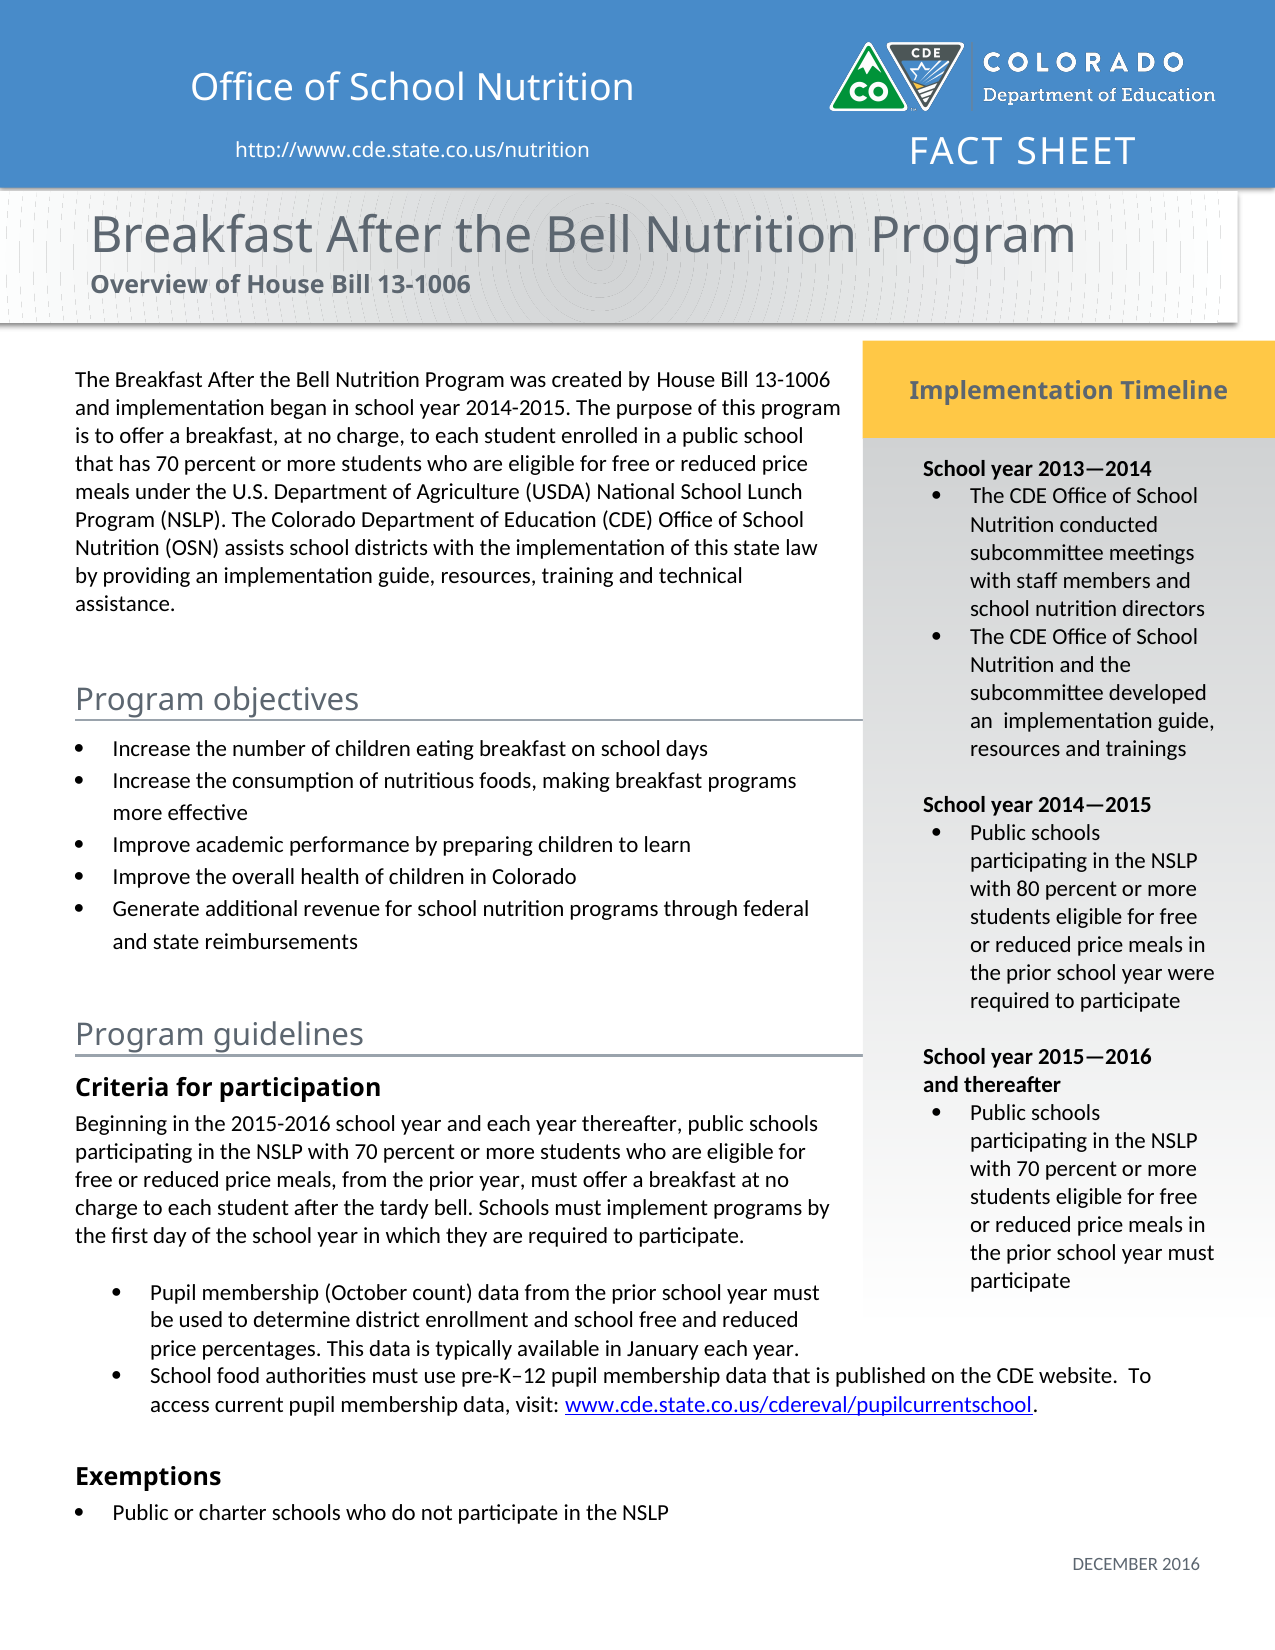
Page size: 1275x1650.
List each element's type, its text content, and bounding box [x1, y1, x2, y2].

list Improve academic performance by preparing children to learn [75, 830, 863, 858]
subtitle Program guidelines [75, 1012, 863, 1054]
list Generate additional revenue for school nutrition programs through federal and state reimbursements [75, 894, 863, 955]
subtitle Program objectives [75, 676, 863, 719]
list Public or charter schools who do not participate in the NSLP [75, 1498, 1200, 1527]
list The Breakfast After the Bell Nutrition Program was created by House Bill 13-1006 and implementation began in school year 2014-2015. The purpose of this program is to offer a breakfast, at no charge, to each student enrolled in a public school that has 70 percent or more students who are eligible for free or reduced price meals under the U.S. Department of Agriculture (USDA) National School Lunch Program (NSLP). The Colorado Department of Education (CDE) Office of School Nutrition (OSN) assists school districts with the implementation of this state law by providing an implementation guide, resources, training and technical assistance. [75, 365, 863, 617]
text Beginning in the 2015-2016 school year and each year thereafter, public schools participating in the NSLP with 70 percent or more students who are eligible for free or reduced price meals, from the prior year, must offer a breakfast at no charge to each student after the tardy bell. Schools must implement programs by the first day of the school year in which they are required to participate. [75, 1109, 863, 1249]
list School food authorities must use pre-K–12 pupil membership data that is published on the CDE website. To access current pupil membership data, visit: www.cde.state.co.us/cdereval/pupilcurrentschool. [112, 1362, 1200, 1418]
text Exemptions [75, 1458, 1200, 1492]
picture [828, 41, 1216, 112]
text Criteria for participation [75, 1069, 863, 1103]
list Increase the consumption of nutritious foods, making breakfast programs more effective [75, 766, 863, 826]
list Increase the number of children eating breakfast on school days [75, 734, 863, 762]
list Improve the overall health of children in Colorado [75, 862, 863, 890]
list Pupil membership (October count) data from the prior school year must be used to determine district enrollment and school free and reduced price percentages. This data is typically available in January each year. [112, 1278, 1200, 1362]
